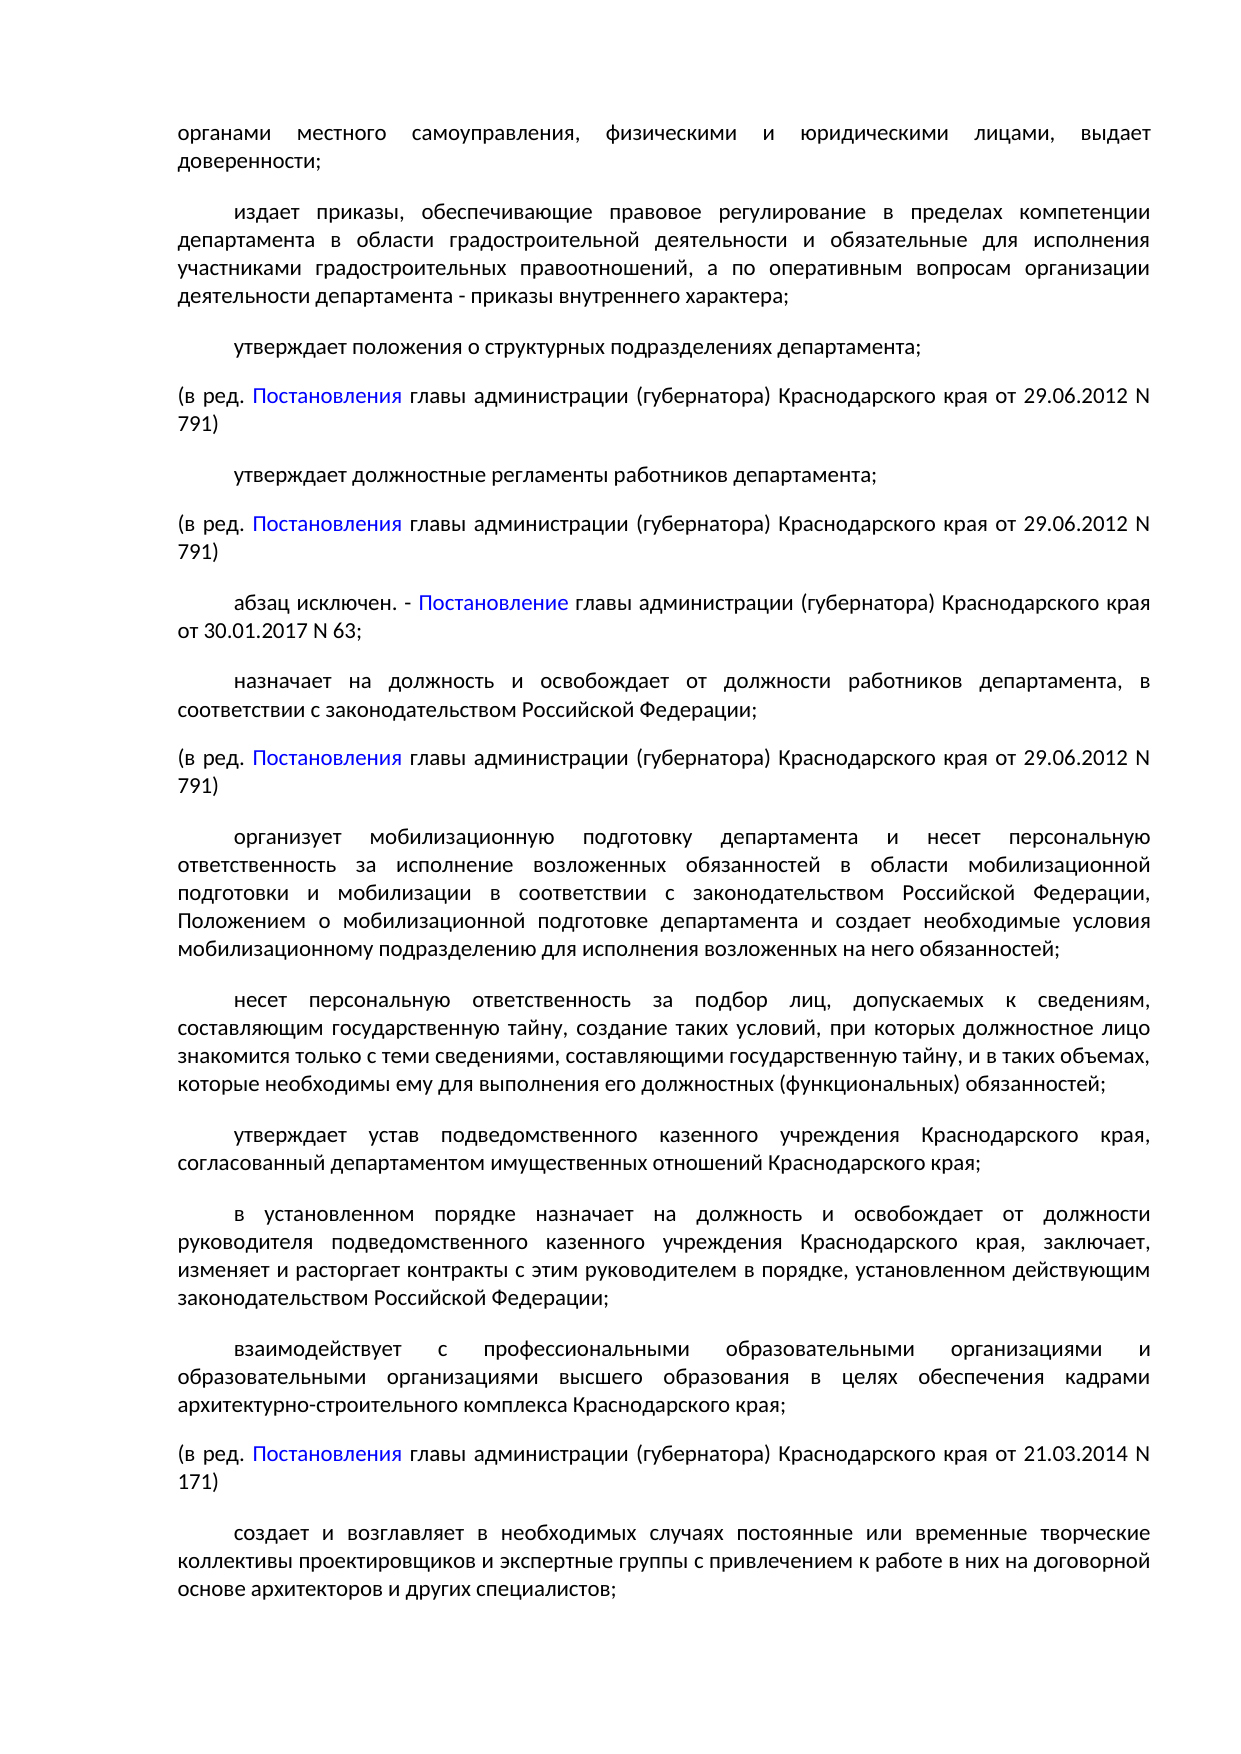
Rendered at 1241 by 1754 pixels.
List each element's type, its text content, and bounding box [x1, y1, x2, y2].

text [177, 118, 1152, 174]
text (в ред. Постановления главы администрации (губернатора) Краснодарского края от 21.03.2014 N 171) [177, 1439, 1152, 1495]
text организует мобилизационную подготовку департамента и несет персональную ответственность за исполнение возложенных обязанностей в области мобилизационной подготовки и мобилизации в соответствии с законодательством Российской Федерации, Положением о мобилизационной подготовке департамента и создает необходимые условия мобилизационному подразделению для исполнения возложенных на него обязанностей; [177, 822, 1152, 963]
text (в ред. Постановления главы администрации (губернатора) Краснодарского края от 29.06.2012 N 791) [177, 743, 1152, 799]
text в установленном порядке назначает на должность и освобождает от должности руководителя подведомственного казенного учреждения Краснодарского края, заключает, изменяет и расторгает контракты с этим руководителем в порядке, установленном действующим законодательством Российской Федерации; [177, 1199, 1152, 1312]
text несет персональную ответственность за подбор лиц, допускаемых к сведениям, составляющим государственную тайну, создание таких условий, при которых должностное лицо знакомится только с теми сведениями, составляющими государственную тайну, и в таких объемах, которые необходимы ему для выполнения его должностных (функциональных) обязанностей; [177, 986, 1152, 1098]
text (в ред. Постановления главы администрации (губернатора) Краснодарского края от 29.06.2012 N 791) [177, 509, 1152, 565]
text утверждает положения о структурных подразделениях департамента; [177, 332, 1152, 360]
text утверждает должностные регламенты работников департамента; [177, 460, 1152, 488]
text создает и возглавляет в необходимых случаях постоянные или временные творческие коллективы проектировщиков и экспертные группы с привлечением к работе в них на договорной основе архитекторов и других специалистов; [177, 1518, 1152, 1602]
text (в ред. Постановления главы администрации (губернатора) Краснодарского края от 29.06.2012 N 791) [177, 381, 1152, 437]
text издает приказы, обеспечивающие правовое регулирование в пределах компетенции департамента в области градостроительной деятельности и обязательные для исполнения участниками градостроительных правоотношений, а по оперативным вопросам организации деятельности департамента - приказы внутреннего характера; [177, 197, 1152, 309]
text назначает на должность и освобождает от должности работников департамента, в соответствии с законодательством Российской Федерации; [177, 667, 1152, 723]
text абзац исключен. - Постановление главы администрации (губернатора) Краснодарского края от 30.01.2017 N 63; [177, 588, 1152, 644]
text утверждает устав подведомственного казенного учреждения Краснодарского края, согласованный департаментом имущественных отношений Краснодарского края; [177, 1121, 1152, 1177]
text взаимодействует с профессиональными образовательными организациями и образовательными организациями высшего образования в целях обеспечения кадрами архитектурно-строительного комплекса Краснодарского края; [177, 1334, 1152, 1418]
